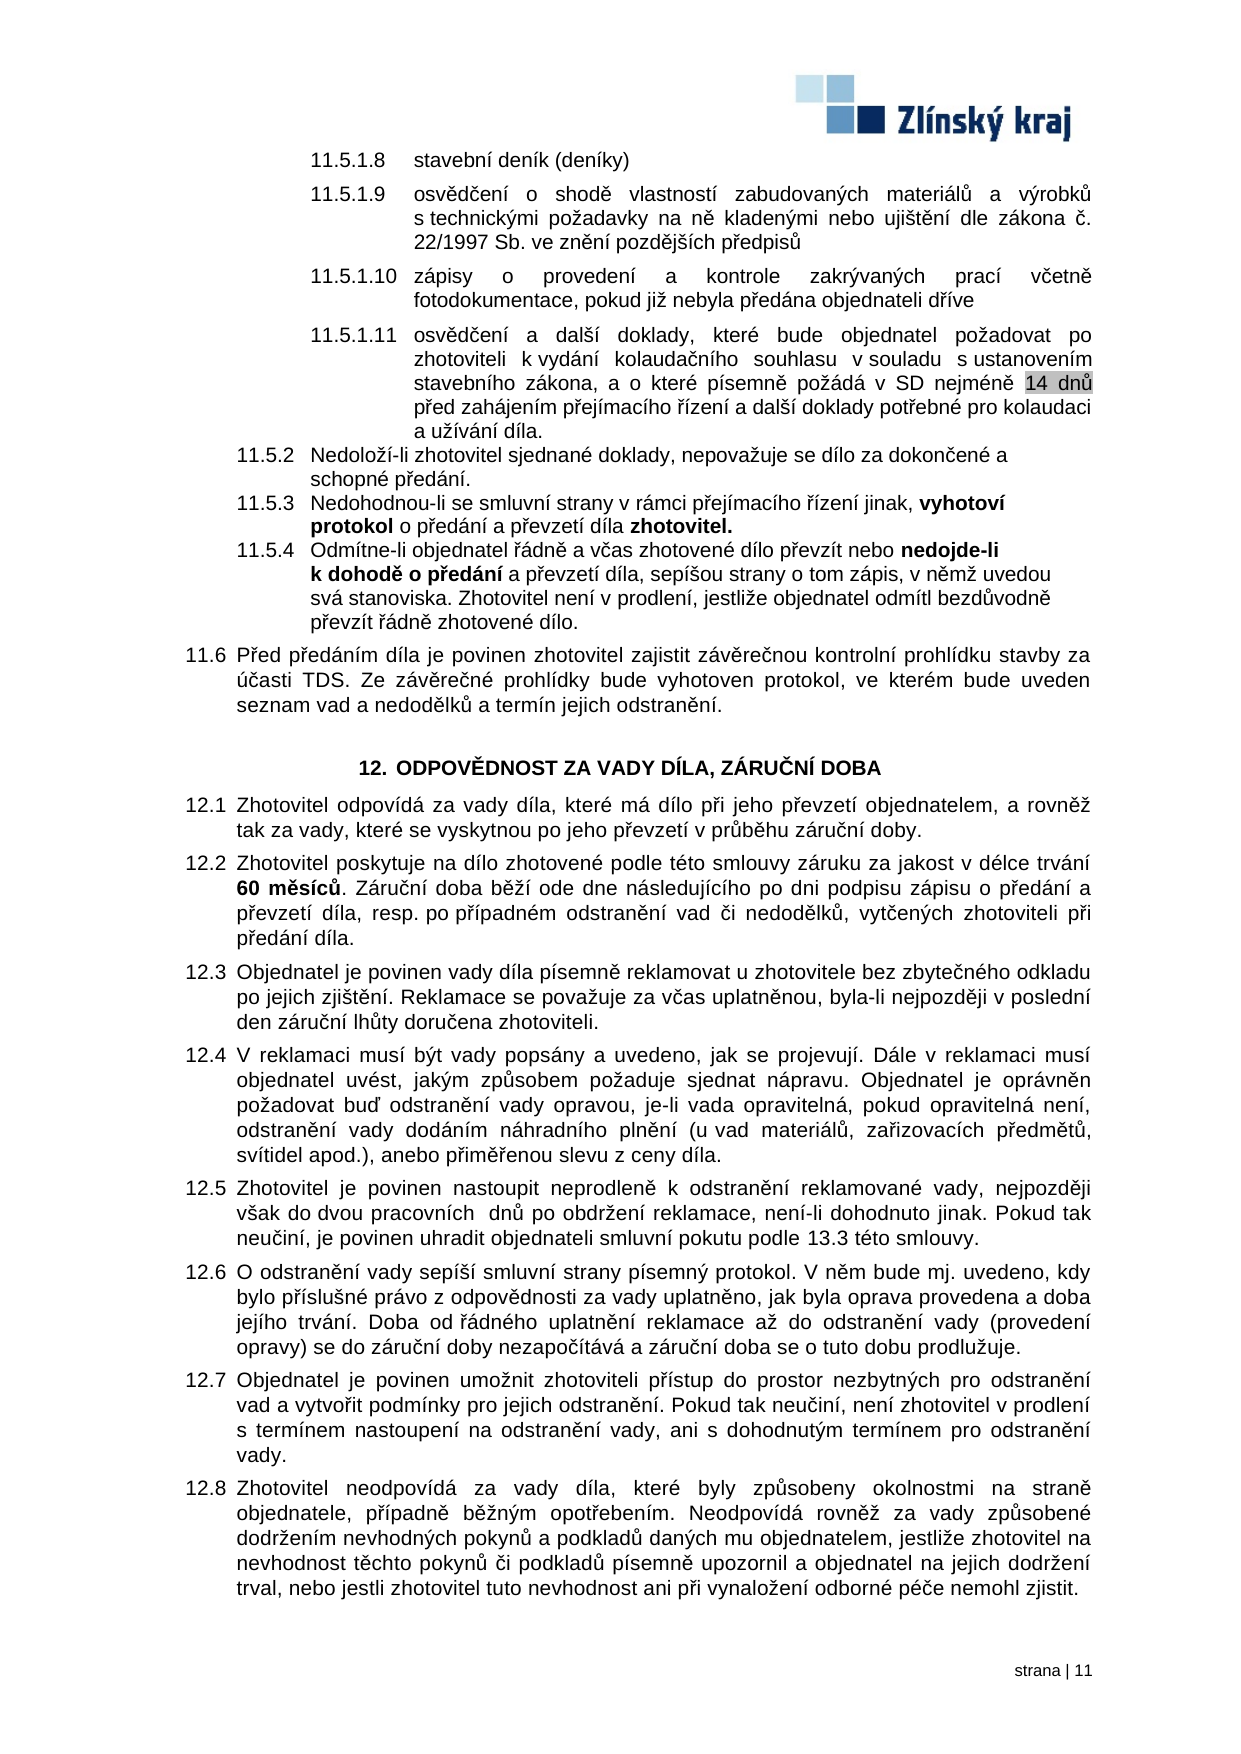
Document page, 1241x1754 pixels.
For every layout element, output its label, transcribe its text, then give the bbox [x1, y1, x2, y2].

text Zhotovitel neodpovídá za vady díla, které byly způsobeny okolnostmi na straně objednatele, případně běžným opotřebením. Neodpovídá rovněž za vady způsobené dodržením nevhodných pokynů a podkladů daných mu objednatelem, jestliže zhotovitel na nevhodnost těchto pokynů či podkladů písemně upozornil a objednatel na jejich dodržení trval, nebo jestli zhotovitel tuto nevhodnost ani při vynaložení odborné péče nemohl zjistit. [185, 1476, 1093, 1601]
text V reklamaci musí být vady popsány a uvedeno, jak se projevují. Dále v reklamaci musí objednatel uvést, jakým způsobem požaduje sjednat nápravu. Objednatel je oprávněn požadovat buď odstranění vady opravou, je-li vada opravitelná, pokud opravitelná není, odstranění vady dodáním náhradního plnění (u vad materiálů, zařizovacích předmětů, svítidel apod.), anebo přiměřenou slevu z ceny díla. [185, 1042, 1093, 1167]
text Objednatel je povinen vady díla písemně reklamovat u zhotovitele bez zbytečného odkladu po jejich zjištění. Reklamace se považuje za včas uplatněnou, byla-li nejpozději v poslední den záruční lhůty doručena zhotoviteli. [185, 959, 1093, 1034]
text Objednatel je povinen umožnit zhotoviteli přístup do prostor nezbytných pro odstranění vad a vytvořit podmínky pro jejich odstranění. Pokud tak neučiní, není zhotovitel v prodlení s termínem nastoupení na odstranění vady, ani s dohodnutým termínem pro odstranění vady. [185, 1367, 1093, 1467]
picture [771, 52, 1090, 158]
text O odstranění vady sepíší smluvní strany písemný protokol. V něm bude mj. uvedeno, kdy bylo příslušné právo z odpovědnosti za vady uplatněno, jak byla oprava provedena a doba jejího trvání. Doba od řádného uplatnění reklamace až do odstranění vady (provedení opravy) se do záruční doby nezapočítává a záruční doba se o tuto dobu prodlužuje. [185, 1259, 1093, 1359]
subtitle zápisy o provedení a kontrole zakrývaných prací včetně fotodokumentace, pokud již nebyla předána objednateli dříve [310, 264, 1093, 312]
text Zhotovitel poskytuje na dílo zhotovené podle této smlouvy záruku za jakost v délce trvání 60 měsíců. Záruční doba běží ode dne následujícího po dni podpisu zápisu o předání a převzetí díla, resp. po případném odstranění vad či nedodělků, vytčených zhotoviteli při předání díla. [185, 851, 1093, 951]
text Zhotovitel je povinen nastoupit neprodleně k odstranění reklamované vady, nejpozději však do dvou pracovních dnů po obdržení reklamace, není-li dohodnuto jinak. Pokud tak neučiní, je povinen uhradit objednateli smluvní pokutu podle 13.3 této smlouvy. [185, 1176, 1093, 1251]
subtitle Odmítne-li objednatel řádně a včas zhotovené dílo převzít nebo nedojde-li k dohodě o předání a převzetí díla, sepíšou strany o tom zápis, v němž uvedou svá stanoviska. Zhotovitel není v prodlení, jestliže objednatel odmítl bezdůvodně převzít řádně zhotovené dílo. [236, 538, 1075, 634]
subtitle stavební deník (deníky) [310, 148, 1093, 172]
list Zhotovitel odpovídá za vady díla, které má dílo při jeho převzetí objednatelem, a rovněž tak za vady, které se vyskytnou po jeho převzetí v průběhu záruční doby. [185, 792, 1093, 842]
subtitle osvědčení o shodě vlastností zabudovaných materiálů a výrobků s technickými požadavky na ně kladenými nebo ujištění dle zákona č. 22/1997 Sb. ve znění pozdějších předpisů [310, 182, 1093, 254]
subtitle ODPOVĚDNOST ZA VADY DÍLA, ZÁRUČNÍ DOBA [148, 755, 1093, 780]
subtitle Nedohodnou-li se smluvní strany v rámci přejímacího řízení jinak, vyhotoví protokol o předání a převzetí díla zhotovitel. [236, 490, 1075, 538]
subtitle osvědčení a další doklady, které bude objednatel požadovat po zhotoviteli k vydání kolaudačního souhlasu v souladu s ustanovením stavebního zákona, a o které písemně požádá v SD nejméně 14 dnů před zahájením přejímacího řízení a další doklady potřebné pro kolaudaci a užívání díla. [310, 323, 1093, 442]
subtitle Nedoloží-li zhotovitel sjednané doklady, nepovažuje se dílo za dokončené a schopné předání. [236, 442, 1075, 490]
text Před předáním díla je povinen zhotovitel zajistit závěrečnou kontrolní prohlídku stavby za účasti TDS. Ze závěrečné prohlídky bude vyhotoven protokol, ve kterém bude uveden seznam vad a nedodělků a termín jejich odstranění. [185, 642, 1093, 717]
